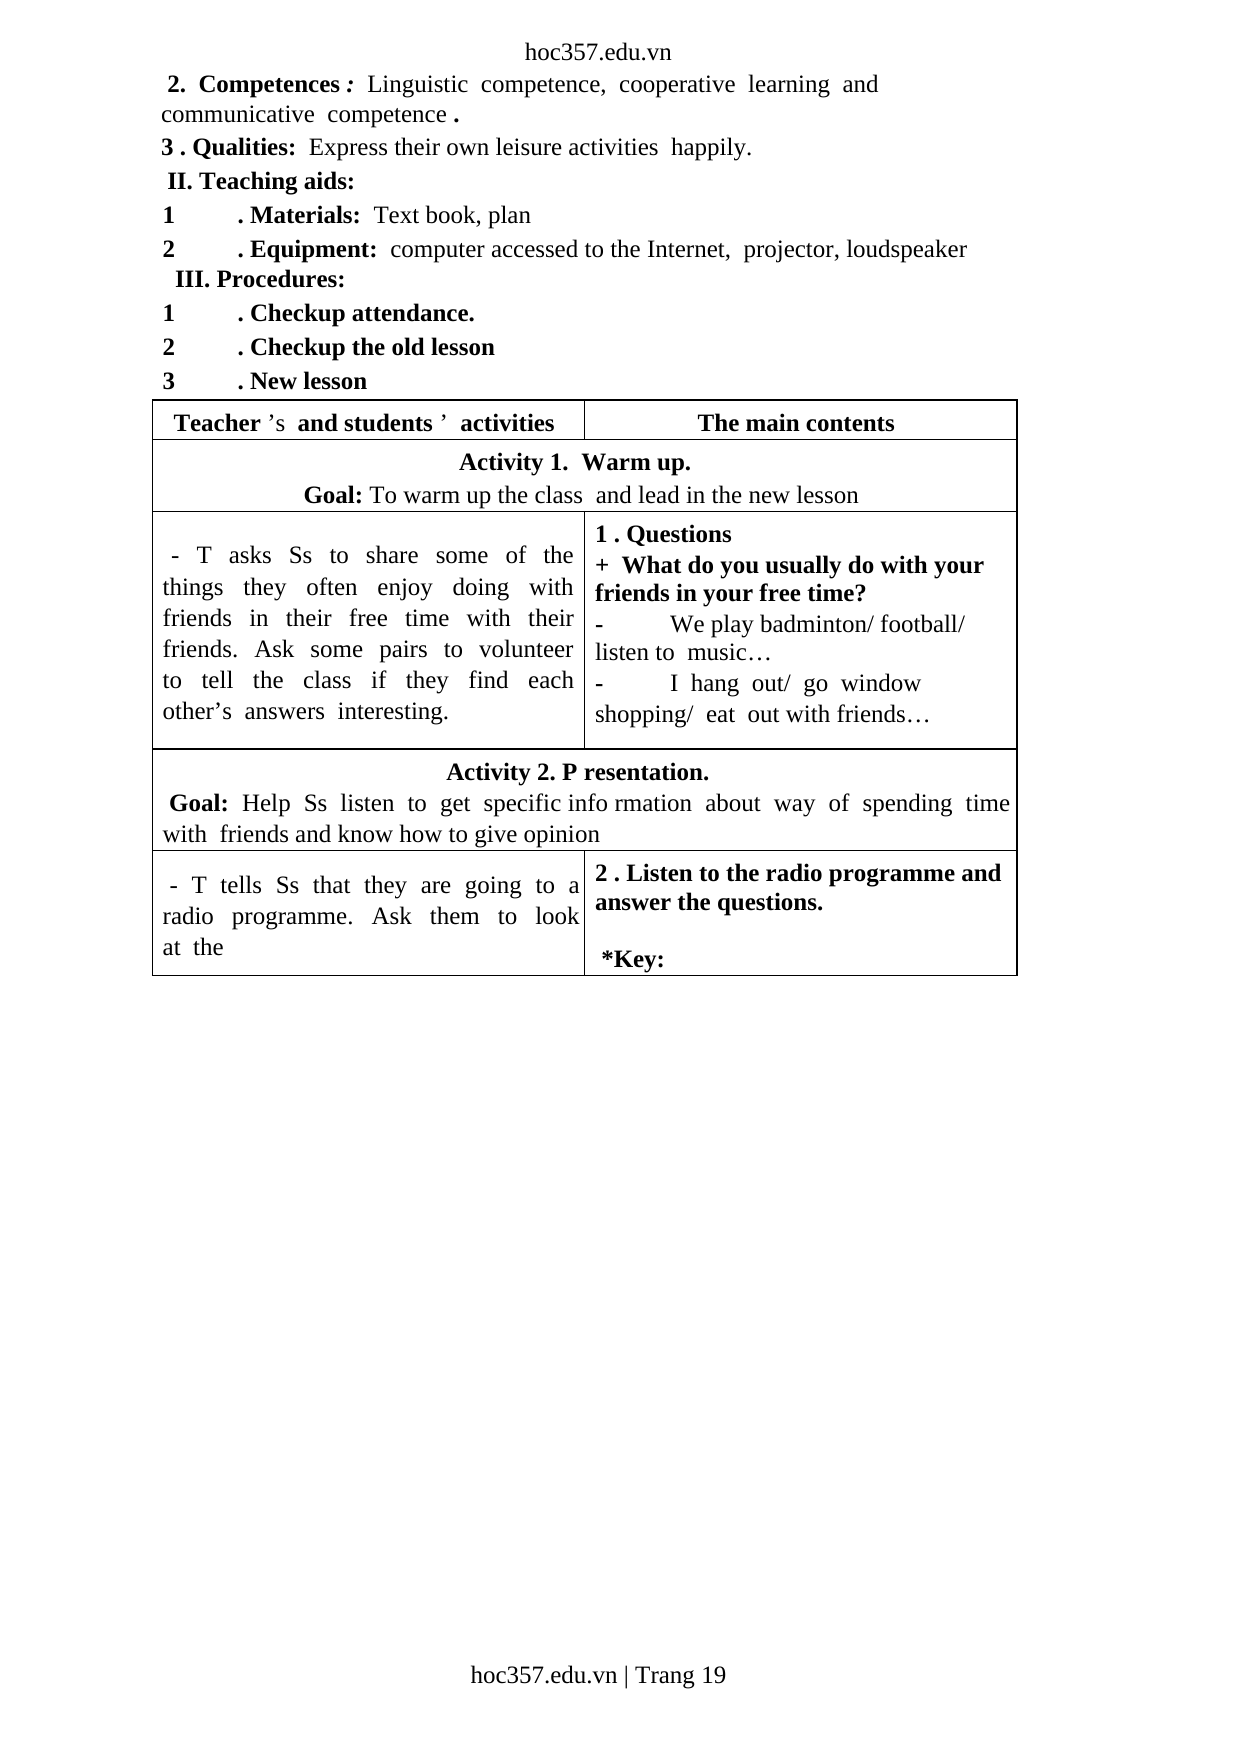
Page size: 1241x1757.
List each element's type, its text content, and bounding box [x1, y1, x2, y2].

table_cell Activity 1. Warm up. Goal: To warm up the class and lead in the new lesson [153, 440, 1016, 511]
table_cell - T tells Ss that they are going to a radio programme. Ask them to look at the [153, 851, 584, 975]
table_cell 2 . Listen to the radio programme and answer the questions. *Key: [585, 851, 1016, 975]
table_cell 1 . Questions + What do you usually do with your friends in your free time? - We play badminton/ football/ listen to music… - I hang out/ go window shopping/ eat out with friends… [585, 512, 1016, 748]
text 2. Competences : Linguistic competence, cooperative learning and communicative competence . [161, 69, 1029, 127]
text 3 . New lesson [162, 366, 973, 394]
text 1 . Materials: Text book, plan [162, 200, 981, 229]
text 1 . Checkup attendance. [162, 298, 973, 327]
table_header The main contents [585, 401, 1016, 439]
table_header Teacher ’s and students ’ activities [153, 401, 584, 439]
text 3 . Qualities: Express their own leisure activities happily. [161, 132, 1029, 161]
text 2 . Checkup the old lesson [162, 332, 973, 361]
table_cell Activity 2. P resentation. Goal: Help Ss listen to get specific info rmation about way of spending time with friends and know how to give opinion [153, 750, 1016, 850]
text II. Teaching aids: [161, 166, 973, 195]
text 2 . Equipment: computer accessed to the Internet, projector, loudspeaker III. Procedures: [162, 234, 981, 293]
table_cell - T asks Ss to share some of the things they often enjoy doing with friends in their free time with their friends. Ask some pairs to volunteer to tell the class if they find each other’s answers interesting. [153, 512, 584, 748]
